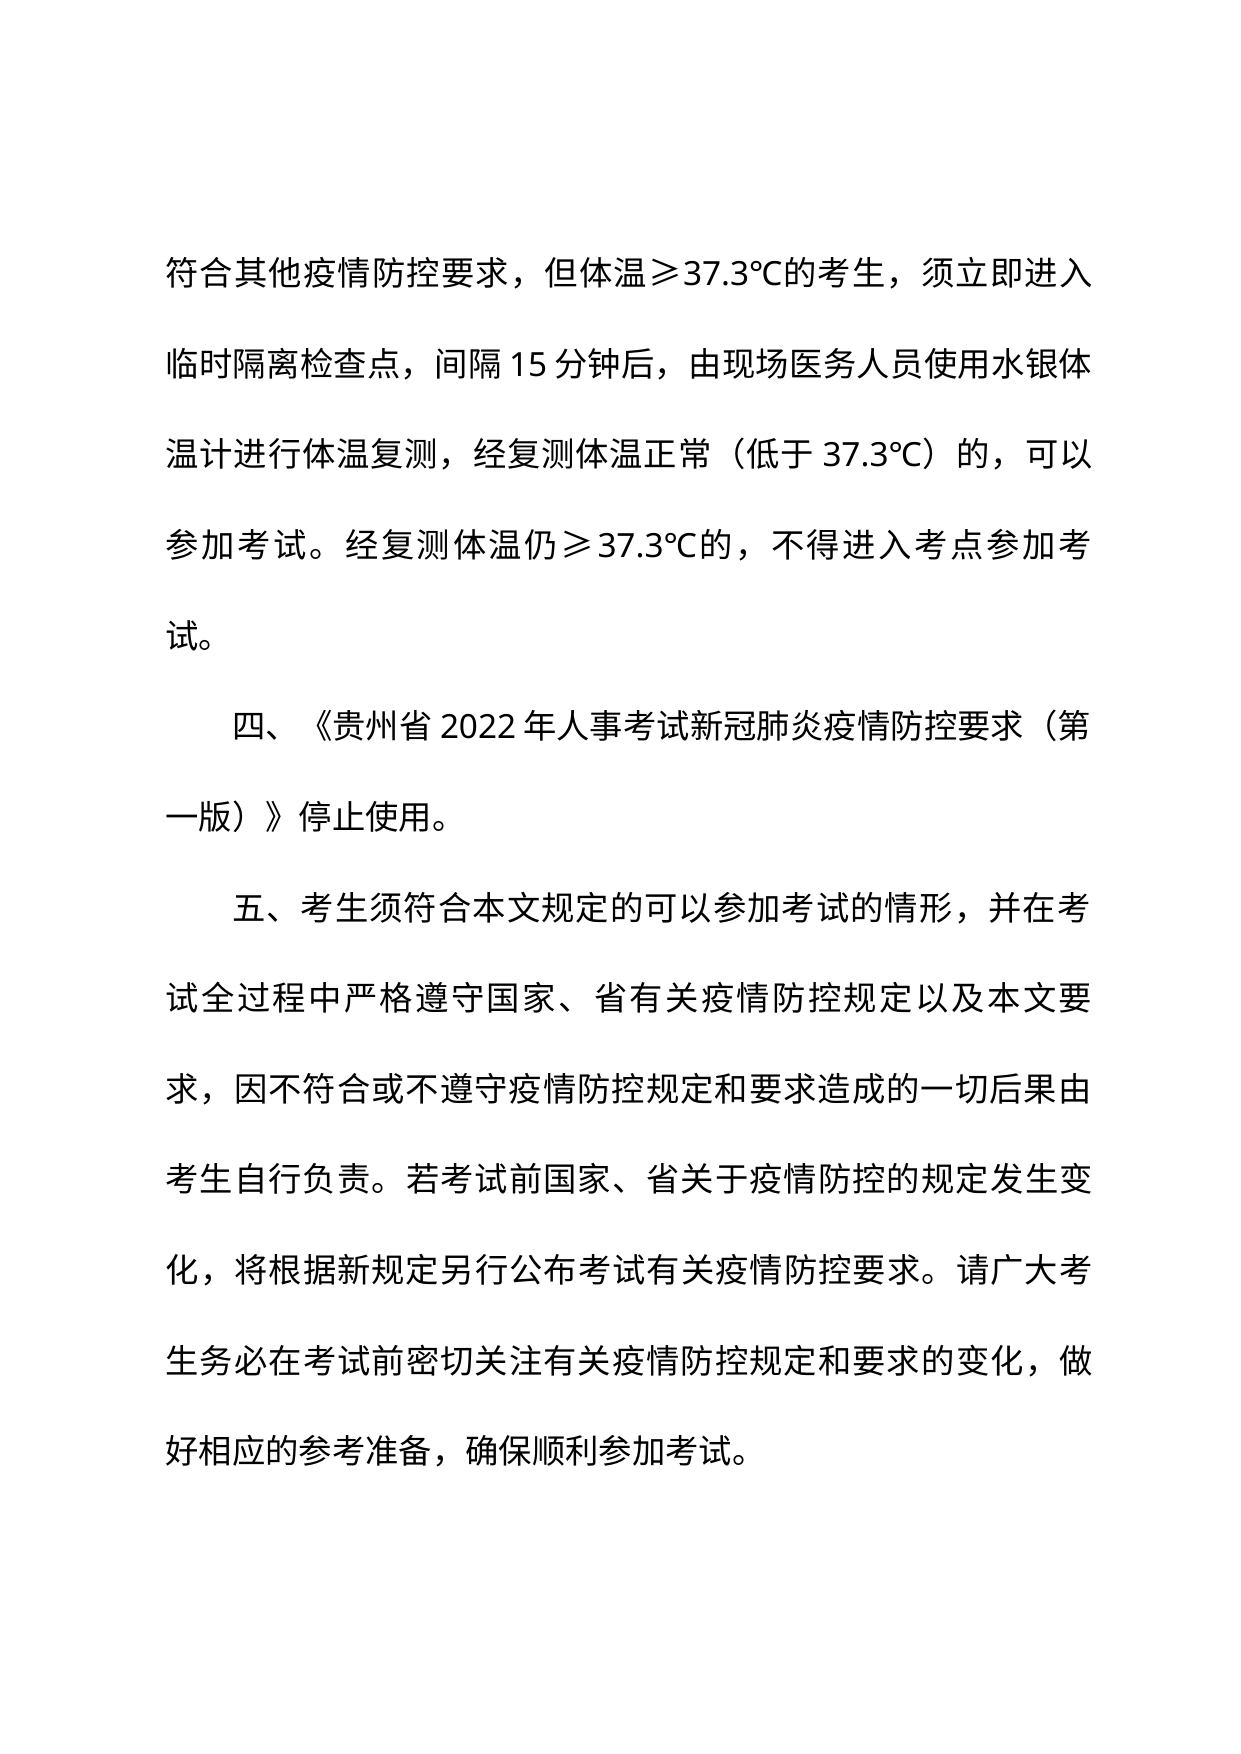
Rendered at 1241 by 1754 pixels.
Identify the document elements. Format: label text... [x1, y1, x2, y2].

text 四、《贵州省2022年人事考试新冠肺炎疫情防控要求（第一版）》停止使用。 [165, 679, 1093, 860]
text 五、考生须符合本文规定的可以参加考试的情形，并在考试全过程中严格遵守国家、省有关疫情防控规定以及本文要求，因不符合或不遵守疫情防控规定和要求造成的一切后果由考生自行负责。若考试前国家、省关于疫情防控的规定发生变化，将根据新规定另行公布考试有关疫情防控要求。请广大考生务必在考试前密切关注有关疫情防控规定和要求的变化，做好相应的参考准备，确保顺利参加考试。 [165, 860, 1093, 1494]
text 符合其他疫情防控要求，但体温≥37.3℃的考生，须立即进入临时隔离检查点，间隔15分钟后，由现场医务人员使用水银体温计进行体温复测，经复测体温正常（低于37.3℃）的，可以参加考试。经复测体温仍≥37.3℃的，不得进入考点参加考试。 [165, 226, 1093, 679]
